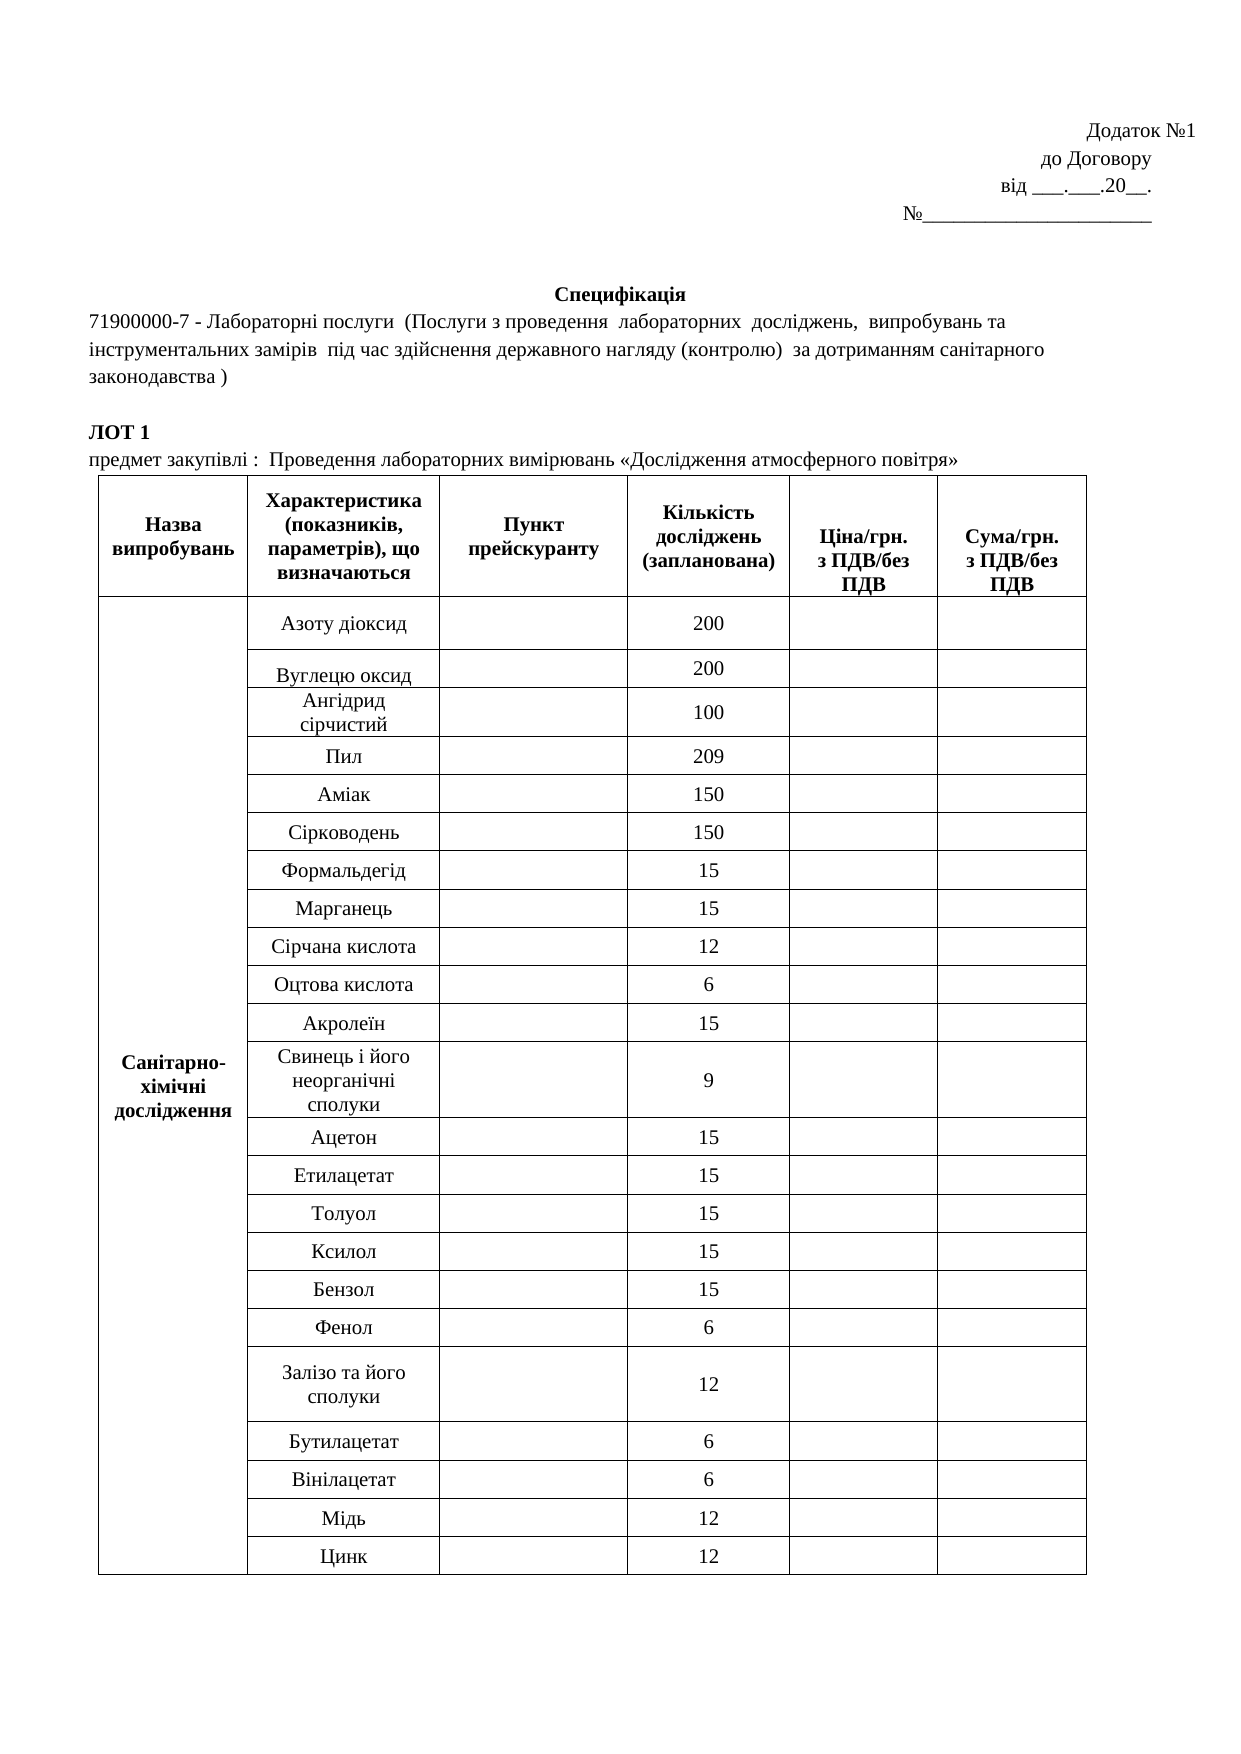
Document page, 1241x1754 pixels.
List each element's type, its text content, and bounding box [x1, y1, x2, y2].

table_cell [790, 928, 937, 965]
table_cell Аміак [248, 775, 439, 812]
table_cell 12 [628, 928, 789, 965]
table_cell [790, 737, 937, 774]
table_cell Етилацетат [248, 1156, 439, 1193]
table_cell Азоту діоксид [248, 597, 439, 649]
table_cell [938, 1118, 1086, 1155]
table_cell [790, 1156, 937, 1193]
table_cell [440, 1195, 627, 1232]
table_cell [440, 1537, 627, 1574]
table_cell Вінілацетат [248, 1461, 439, 1498]
table_cell [440, 1233, 627, 1270]
table_cell [790, 1537, 937, 1574]
table_cell [938, 688, 1086, 736]
table_cell [790, 775, 937, 812]
table_cell [440, 650, 627, 687]
table_cell Ангідрид сірчистий [248, 688, 439, 736]
table_cell Вуглецю оксид [248, 650, 439, 687]
table_cell Толуол [248, 1195, 439, 1232]
table_cell Пил [248, 737, 439, 774]
table_cell [938, 1347, 1086, 1421]
table_cell [790, 1309, 937, 1346]
table_cell [440, 1156, 627, 1193]
table_cell [790, 813, 937, 850]
table_cell Санітарно-хімічні дослідження [99, 597, 247, 1574]
table_cell Ксилол [248, 1233, 439, 1270]
table_cell [790, 1042, 937, 1117]
table_cell [938, 928, 1086, 965]
table_header Сума/грн. з ПДВ/без ПДВ [938, 476, 1086, 596]
table_cell [938, 1156, 1086, 1193]
table_cell [440, 890, 627, 927]
table_cell [440, 813, 627, 850]
table_cell 100 [628, 688, 789, 736]
table_cell 15 [628, 1195, 789, 1232]
table_cell [938, 1004, 1086, 1041]
table_cell 15 [628, 1156, 789, 1193]
table_cell [938, 1271, 1086, 1308]
table_cell [440, 1347, 627, 1421]
table_cell [440, 1118, 627, 1155]
text Специфікація [89, 282, 1152, 306]
table_cell [938, 1309, 1086, 1346]
table_cell 200 [628, 650, 789, 687]
table_cell [790, 1271, 937, 1308]
table_cell [440, 1461, 627, 1498]
table_cell [938, 650, 1086, 687]
table_cell [440, 1499, 627, 1536]
text предмет закупівлі : Проведення лабораторних вимірювань «Дослідження атмосферного повітря» [89, 447, 1137, 471]
table_cell 12 [628, 1537, 789, 1574]
table_cell [790, 890, 937, 927]
table_cell 6 [628, 1461, 789, 1498]
table_cell [938, 1499, 1086, 1536]
text ЛОТ 1 [89, 419, 1152, 444]
table_header Пункт прейскуранту [440, 476, 627, 596]
table_cell [938, 813, 1086, 850]
table_cell 6 [628, 1422, 789, 1460]
table_cell 209 [628, 737, 789, 774]
table_cell [938, 851, 1086, 888]
table_cell 15 [628, 1004, 789, 1041]
table_cell 12 [628, 1347, 789, 1421]
table_cell Мідь [248, 1499, 439, 1536]
table_cell [938, 1422, 1086, 1460]
table_cell Бензол [248, 1271, 439, 1308]
table_cell 200 [628, 597, 789, 649]
table_cell [790, 1233, 937, 1270]
table_cell Акролеїн [248, 1004, 439, 1041]
table_cell 15 [628, 1118, 789, 1155]
table_cell 15 [628, 1233, 789, 1270]
table_cell [440, 597, 627, 649]
table_cell [790, 1118, 937, 1155]
table_cell [938, 966, 1086, 1003]
table_header Характеристика (показників, параметрів), що визначаються [248, 476, 439, 596]
table_cell 6 [628, 966, 789, 1003]
text №______________________ [89, 201, 1152, 225]
table_cell 9 [628, 1042, 789, 1117]
table_cell [440, 851, 627, 888]
table_cell [440, 1042, 627, 1117]
table_cell [790, 1347, 937, 1421]
table_header Кількість досліджень (запланована) [628, 476, 789, 596]
table_cell [790, 1461, 937, 1498]
table_cell Оцтова кислота [248, 966, 439, 1003]
table_cell Залізо та його сполуки [248, 1347, 439, 1421]
text до Договору [89, 146, 1152, 170]
table_cell [938, 775, 1086, 812]
table_cell Фенол [248, 1309, 439, 1346]
table_cell [440, 1004, 627, 1041]
table_cell [440, 737, 627, 774]
table_cell Сірчана кислота [248, 928, 439, 965]
table_cell Формальдегід [248, 851, 439, 888]
text від ___.___.20__. [89, 173, 1152, 197]
table_cell [440, 928, 627, 965]
table_cell [790, 650, 937, 687]
table_cell 15 [628, 1271, 789, 1308]
table_cell [790, 597, 937, 649]
table_cell [938, 1195, 1086, 1232]
table_cell [790, 851, 937, 888]
table_cell 15 [628, 851, 789, 888]
text Додаток №1 [89, 118, 1196, 142]
table_cell Свинець і його неорганічні сполуки [248, 1042, 439, 1117]
table_cell [938, 1042, 1086, 1117]
table_cell [440, 966, 627, 1003]
text 71900000-7 - Лабораторні послуги (Послуги з проведення лабораторних досліджень, випробувань та інструментальних замірів під час здійснення державного нагляду (контролю) за дотриманням санітарного законодавства ) [89, 309, 1152, 388]
table_cell [440, 1422, 627, 1460]
table_cell Ацетон [248, 1118, 439, 1155]
table_cell Марганець [248, 890, 439, 927]
table_cell [938, 1461, 1086, 1498]
table_cell [790, 1499, 937, 1536]
table_cell [790, 1422, 937, 1460]
table_cell 12 [628, 1499, 789, 1536]
table_cell [938, 737, 1086, 774]
table_cell [938, 890, 1086, 927]
table_cell 150 [628, 775, 789, 812]
table_cell Бутилацетат [248, 1422, 439, 1460]
table_cell [440, 1271, 627, 1308]
table_cell [938, 597, 1086, 649]
table_header Назва випробувань [99, 476, 247, 596]
table_cell [440, 1309, 627, 1346]
table_cell [790, 1004, 937, 1041]
table_cell 150 [628, 813, 789, 850]
table_cell Цинк [248, 1537, 439, 1574]
table_cell [938, 1233, 1086, 1270]
table_cell [440, 775, 627, 812]
table_cell [938, 1537, 1086, 1574]
table_cell Сірководень [248, 813, 439, 850]
table_cell [440, 688, 627, 736]
table_cell [790, 966, 937, 1003]
table_cell 15 [628, 890, 789, 927]
table_header Ціна/грн. з ПДВ/без ПДВ [790, 476, 937, 596]
table_cell 6 [628, 1309, 789, 1346]
table_cell [790, 1195, 937, 1232]
table_cell [790, 688, 937, 736]
